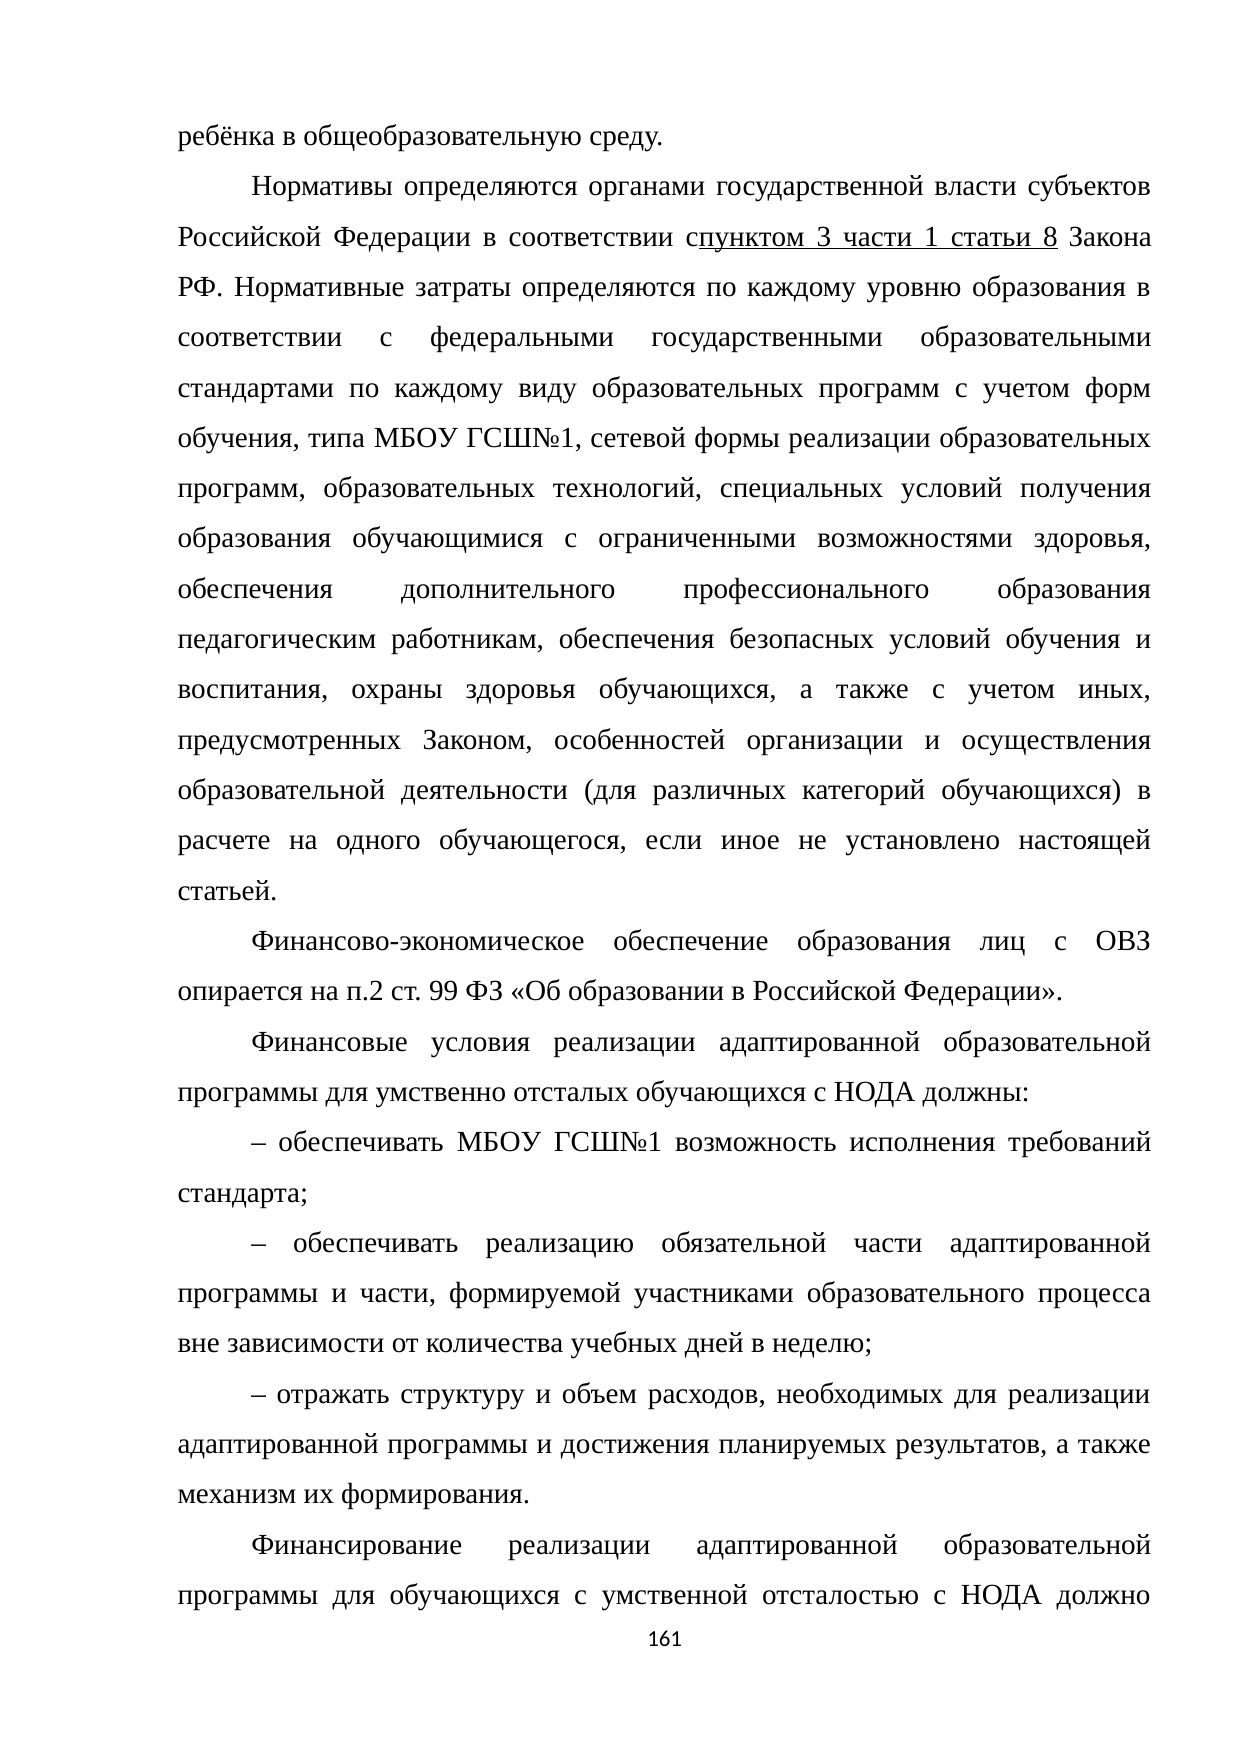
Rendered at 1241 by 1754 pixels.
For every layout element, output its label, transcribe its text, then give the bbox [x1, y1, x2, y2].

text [177, 118, 1152, 152]
text – обеспечивать реализацию обязательной части адаптированной программы и части, формируемой участниками образовательного процесса вне зависимости от количества учебных дней в неделю; [177, 1225, 1152, 1359]
text Нормативы определяются органами государственной власти субъектов Российской Федерации в соответствии спунктом 3 части 1 статьи 8 Закона РФ. Нормативные затраты определяются по каждому уровню образования в соответствии с федеральными государственными образовательными стандартами по каждому виду образовательных программ с учетом форм обучения, типа МБОУ ГСШ№1, сетевой формы реализации образовательных программ, образовательных технологий, специальных условий получения образования обучающимися с ограниченными возможностями здоровья, обеспечения дополнительного профессионального образования педагогическим работникам, обеспечения безопасных условий обучения и воспитания, охраны здоровья обучающихся, а также с учетом иных, предусмотренных Законом, особенностей организации и осуществления образовательной деятельности (для различных категорий обучающихся) в расчете на одного обучающегося, если иное не установлено настоящей статьей. [177, 168, 1152, 906]
text – отражать структуру и объем расходов, необходимых для реализации адаптированной программы и достижения планируемых результатов, а также механизм их формирования. [177, 1376, 1152, 1510]
text – обеспечивать МБОУ ГСШ№1 возможность исполнения требований стандарта; [177, 1124, 1152, 1208]
text Финансово-экономическое обеспечение образования лиц с ОВЗ опирается на п.2 ст. 99 ФЗ «Об образовании в Российской Федерации». [177, 923, 1152, 1007]
text Финансовые условия реализации адаптированной образовательной программы для умственно отсталых обучающихся с НОДА должны: [177, 1024, 1152, 1108]
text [177, 1527, 1152, 1611]
